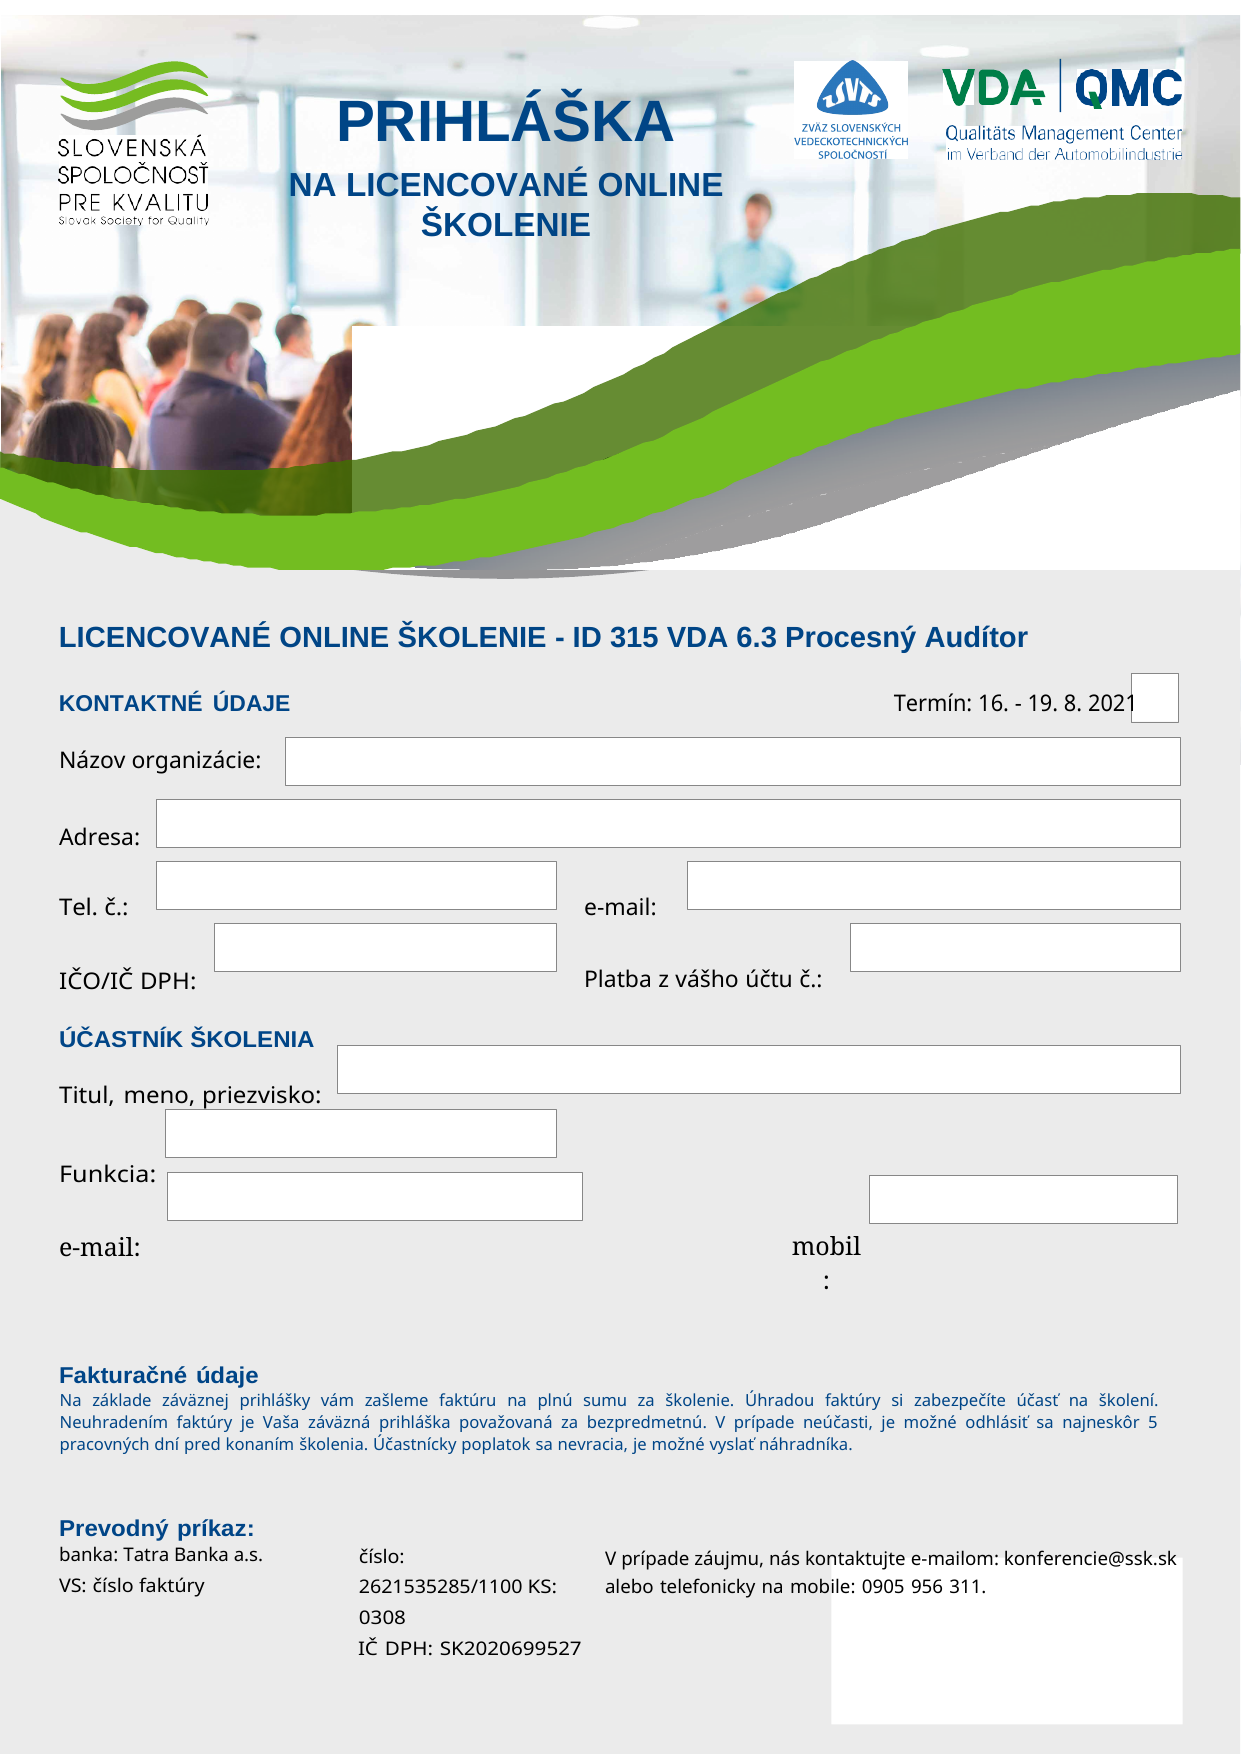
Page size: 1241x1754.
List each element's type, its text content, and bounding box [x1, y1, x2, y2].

picture [388, 354, 1241, 570]
text Názov organizácie: Adresa: [59, 743, 275, 852]
text Tel. č.: [59, 897, 322, 920]
text Titul, meno, priezvisko: Funkcia: [59, 1079, 322, 1189]
subtitle e-mail: [59, 1236, 322, 1261]
subtitle ÚČASTNÍK ŠKOLENIA [59, 1026, 322, 1052]
subtitle mobil: [789, 1229, 863, 1297]
text číslo: 2621535285/1100 KS: 0308 [359, 1543, 572, 1630]
text IČ DPH: SK2020699527 [358, 1636, 583, 1661]
text alebo telefonicky na mobile: 0905 956 311. [605, 1573, 1188, 1599]
text Na základe záväznej prihlášky vám zašleme faktúru na plnú sumu za školenie. Úhradou faktúry si zabezpečíte účasť na školení. Neuhradením faktúry je Vaša záväzná prihláška považovaná za bezpredmetnú. V prípade neúčasti, je možné odhlásiť sa najneskôr 5 pracovných dní pred konaním školenia. Účastnícky poplatok sa nevracia, je možné vyslať náhradníka. [59, 1389, 1159, 1455]
text Platba z vášho účtu č.: [584, 963, 1188, 994]
text KONTAKTNÉ ÚDAJE Termín: 16. - 19. 8. 2021 [59, 687, 1188, 718]
subtitle Fakturačné údaje [59, 1364, 1188, 1389]
text banka: Tatra Banka a.s. VS: číslo faktúry [59, 1541, 271, 1597]
text V prípade záujmu, nás kontaktujte e-mailom: konferencie@ssk.sk [605, 1545, 1188, 1571]
subtitle Prevodný príkaz: [59, 1516, 275, 1541]
title PRIHLÁŠKA [286, 86, 725, 153]
text e-mail: [584, 897, 1188, 920]
picture [1, 15, 1241, 470]
text NA LICENCOVANÉ ONLINE [286, 165, 725, 204]
text IČO/IČ DPH: [59, 965, 322, 996]
text ŠKOLENIE [286, 205, 725, 244]
text LICENCOVANÉ ONLINE ŠKOLENIE - ID 315 VDA 6.3 Procesný Audítor [59, 620, 1188, 654]
